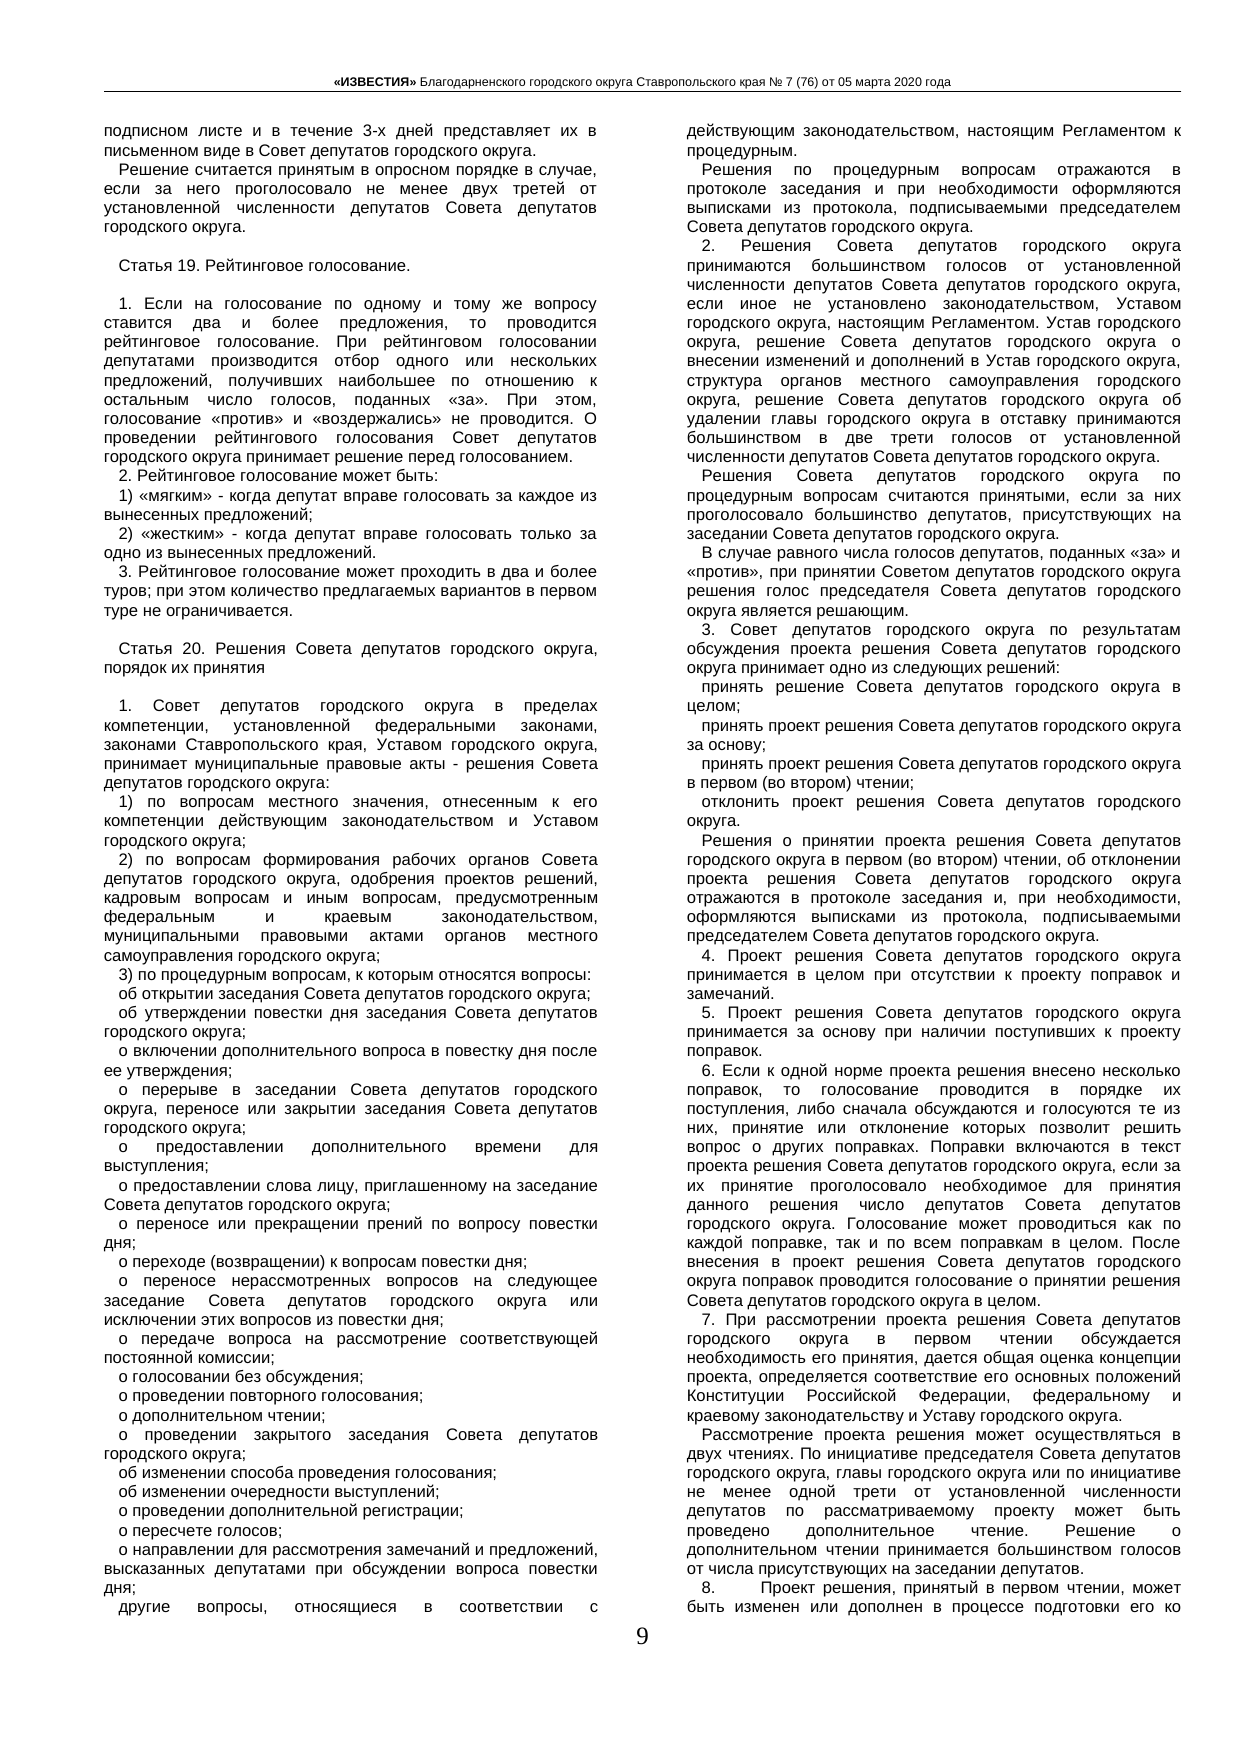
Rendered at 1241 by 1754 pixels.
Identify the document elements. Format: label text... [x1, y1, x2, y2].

text 4. Проект решения Совета депутатов городского округа принимается в целом при отсутствии к проекту поправок и замечаний. [687, 945, 1181, 1003]
text о пересчете голосов; [103, 1520, 598, 1539]
text об утверждении повестки дня заседания Совета депутатов городского округа; [103, 1003, 598, 1041]
text принять проект решения Совета депутатов городского округа в первом (во втором) чтении; [687, 754, 1181, 792]
text Рассмотрение проекта решения может осуществляться в двух чтениях. По инициативе председателя Совета депутатов городского округа, главы городского округа или по инициативе не менее одной трети от установленной численности депутатов по рассматриваемому проекту может быть проведено дополнительное чтение. Решение о дополнительном чтении принимается большинством голосов от числа присутствующих на заседании депутатов. [687, 1424, 1181, 1578]
text отклонить проект решения Совета депутатов городского округа. [687, 792, 1181, 830]
text о включении дополнительного вопроса в повестку дня после ее утверждения; [103, 1041, 598, 1079]
text о предоставлении слова лицу, приглашенному на заседание Совета депутатов городского округа; [103, 1175, 598, 1214]
text о проведении повторного голосования; [103, 1386, 598, 1405]
text 1. Совет депутатов городского округа в пределах компетенции, установленной федеральными законами, законами Ставропольского края, Уставом городского округа, принимает муниципальные правовые акты - решения Совета депутатов городского округа: [103, 696, 598, 792]
text 2) по вопросам формирования рабочих органов Совета депутатов городского округа, одобрения проектов решений, кадровым вопросам и иным вопросам, предусмотренным федеральным и краевым законодательством, муниципальными правовыми актами органов местного самоуправления городского округа; [103, 849, 598, 964]
text Статья 19. Рейтинговое голосование. [103, 255, 597, 274]
text 7. При рассмотрении проекта решения Совета депутатов городского округа в первом чтении обсуждается необходимость его принятия, дается общая оценка концепции проекта, определяется соответствие его основных положений Конституции Российской Федерации, федеральному и краевому законодательству и Уставу городского округа. [687, 1309, 1181, 1424]
text о предоставлении дополнительного времени для выступления; [103, 1137, 598, 1175]
text 1. Если на голосование по одному и тому же вопросу ставится два и более предложения, то проводится рейтинговое голосование. При рейтинговом голосовании депутатами производится отбор одного или нескольких предложений, получивших наибольшее по отношению к остальным число голосов, поданных «за». При этом, голосование «против» и «воздержались» не проводится. О проведении рейтингового голосования Совет депутатов городского округа принимает решение перед голосованием. [103, 294, 597, 466]
text об открытии заседания Совета депутатов городского округа; [103, 984, 598, 1003]
text 6. Если к одной норме проекта решения внесено несколько поправок, то голосование проводится в порядке их поступления, либо сначала обсуждаются и голосуются те из них, принятие или отклонение которых позволит решить вопрос о других поправках. Поправки включаются в текст проекта решения Совета депутатов городского округа, если за их принятие проголосовало необходимое для принятия данного решения число депутатов Совета депутатов городского округа. Голосование может проводиться как по каждой поправке, так и по всем поправкам в целом. После внесения в проект решения Совета депутатов городского округа поправок проводится голосование о принятии решения Совета депутатов городского округа в целом. [687, 1060, 1181, 1309]
text о голосовании без обсуждения; [103, 1367, 598, 1386]
text другие вопросы, относящиеся в соответствии с действующим законодательством, настоящим Регламентом к процедурным. [687, 121, 1181, 159]
text о перерыве в заседании Совета депутатов городского округа, переносе или закрытии заседания Совета депутатов городского округа; [103, 1079, 598, 1137]
text о проведении закрытого заседания Совета депутатов городского округа; [103, 1424, 598, 1463]
text принять решение Совета депутатов городского округа в целом; [687, 677, 1181, 715]
text Решения по процедурным вопросам отражаются в протоколе заседания и при необходимости оформляются выписками из протокола, подписываемыми председателем Совета депутатов городского округа. [687, 159, 1181, 236]
text о переносе нерассмотренных вопросов на следующее заседание Совета депутатов городского округа или исключении этих вопросов из повестки дня; [103, 1271, 598, 1329]
text 2. Решения Совета депутатов городского округа принимаются большинством голосов от установленной численности депутатов Совета депутатов городского округа, если иное не установлено законодательством, Уставом городского округа, настоящим Регламентом. Устав городского округа, решение Совета депутатов городского округа о внесении изменений и дополнений в Устав городского округа, структура органов местного самоуправления городского округа, решение Совета депутатов городского округа об удалении главы городского округа в отставку принимаются большинством в две трети голосов от установленной численности депутатов Совета депутатов городского округа. [687, 236, 1181, 466]
text 5. Проект решения Совета депутатов городского округа принимается за основу при наличии поступивших к проекту поправок. [687, 1003, 1181, 1060]
text В случае равного числа голосов депутатов, поданных «за» и «против», при принятии Советом депутатов городского округа решения голос председателя Совета депутатов городского округа является решающим. [687, 543, 1181, 619]
text об изменении очередности выступлений; [103, 1482, 598, 1501]
text 2) «жестким» - когда депутат вправе голосовать только за одно из вынесенных предложений. [103, 524, 597, 562]
text 3. Совет депутатов городского округа по результатам обсуждения проекта решения Совета депутатов городского округа принимает одно из следующих решений: [687, 619, 1181, 677]
text 2. Рейтинговое голосование может быть: [103, 466, 597, 485]
text о передаче вопроса на рассмотрение соответствующей постоянной комиссии; [103, 1329, 598, 1367]
text о дополнительном чтении; [103, 1405, 598, 1424]
text 3) по процедурным вопросам, к которым относятся вопросы: [103, 964, 598, 984]
text 3. Рейтинговое голосование может проходить в два и более туров; при этом количество предлагаемых вариантов в первом туре не ограничивается. [103, 562, 597, 619]
text Решения о принятии проекта решения Совета депутатов городского округа в первом (во втором) чтении, об отклонении проекта решения Совета депутатов городского округа отражаются в протоколе заседания и, при необходимости, оформляются выписками из протокола, подписываемыми председателем Совета депутатов городского округа. [687, 830, 1181, 945]
text 1) по вопросам местного значения, отнесенным к его компетенции действующим законодательством и Уставом городского округа; [103, 792, 598, 849]
text о переходе (возвращении) к вопросам повестки дня; [103, 1252, 598, 1271]
text принять проект решения Совета депутатов городского округа за основу; [687, 715, 1181, 754]
text Статья 20. Решения Совета депутатов городского округа, порядок их принятия [103, 639, 598, 677]
text о проведении дополнительной регистрации; [103, 1501, 598, 1520]
text Решения Совета депутатов городского округа по процедурным вопросам считаются принятыми, если за них проголосовало большинство депутатов, присутствующих на заседании Совета депутатов городского округа. [687, 466, 1181, 543]
text об изменении способа проведения голосования; [103, 1463, 598, 1482]
text о направлении для рассмотрения замечаний и предложений, высказанных депутатами при обсуждении вопроса повестки дня; [103, 1539, 598, 1597]
text 1) «мягким» - когда депутат вправе голосовать за каждое из вынесенных предложений; [103, 485, 597, 524]
text Решение считается принятым в опросном порядке в случае, если за него проголосовало не менее двух третей от установленной численности депутатов Совета депутатов городского округа. [103, 159, 597, 236]
text другие вопросы, относящиеся в соответствии с действующим законодательством, настоящим Регламентом к процедурным. [103, 1597, 598, 1616]
text о переносе или прекращении прений по вопросу повестки дня; [103, 1214, 598, 1252]
